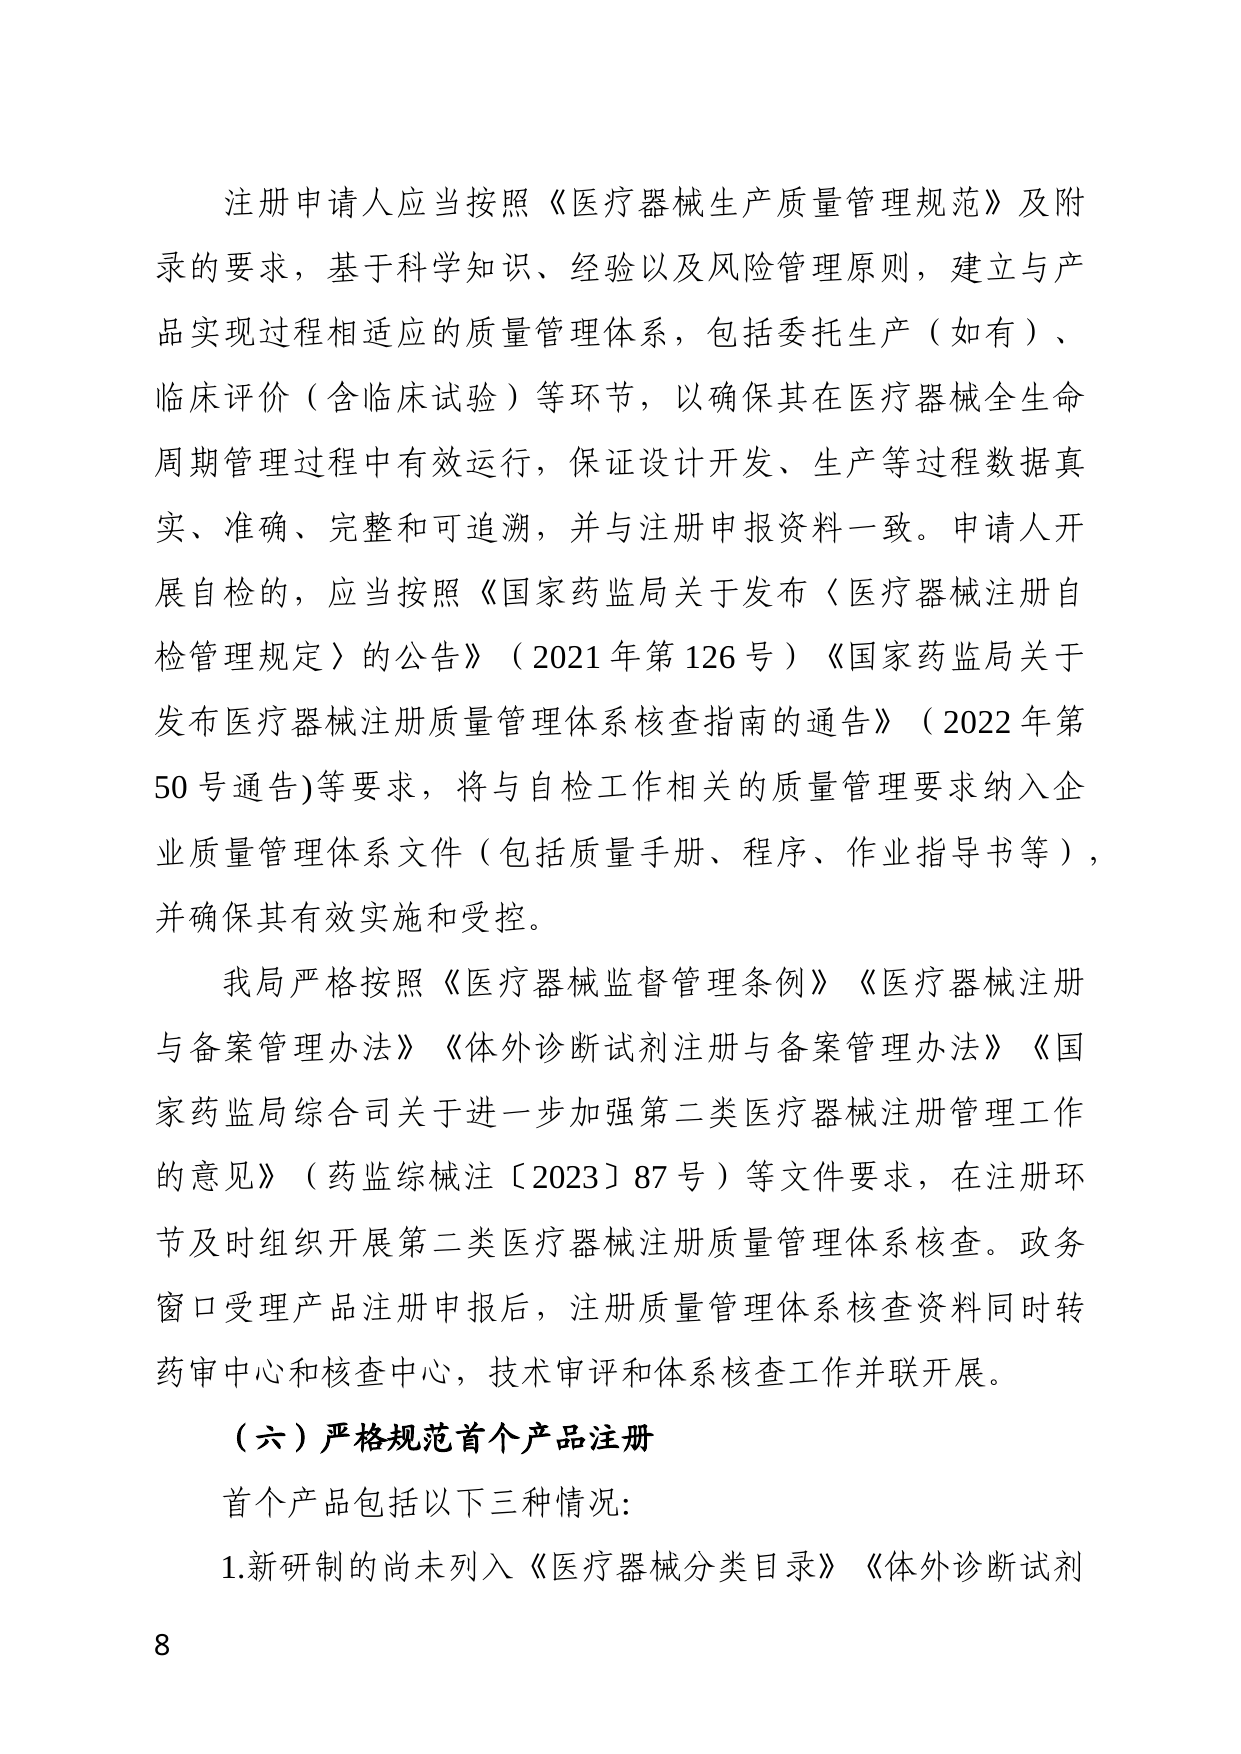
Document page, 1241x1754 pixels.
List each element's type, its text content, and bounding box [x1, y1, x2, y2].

text 我局严格按照《医疗器械监督管理条例》《医疗器械注册与备案管理办法》《体外诊断试剂注册与备案管理办法》《国家药监局综合司关于进一步加强第二类医疗器械注册管理工作的意见》（药监综械注〔2023〕87号）等文件要求，在注册环节及时组织开展第二类医疗器械注册质量管理体系核查。政务窗口受理产品注册申报后，注册质量管理体系核查资料同时转药审中心和核查中心，技术审评和体系核查工作并联开展。 [153, 948, 1087, 1403]
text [153, 1533, 1087, 1598]
text 注册申请人应当按照《医疗器械生产质量管理规范》及附录的要求，基于科学知识、经验以及风险管理原则，建立与产品实现过程相适应的质量管理体系，包括委托生产（如有）、临床评价（含临床试验）等环节，以确保其在医疗器械全生命周期管理过程中有效运行，保证设计开发、生产等过程数据真实、准确、完整和可追溯，并与注册申报资料一致。申请人开展自检的，应当按照《国家药监局关于发布〈医疗器械注册自检管理规定〉的公告》（2021年第126号）《国家药监局关于发布医疗器械注册质量管理体系核查指南的通告》（2022年第50号通告)等要求，将与自检工作相关的质量管理要求纳入企业质量管理体系文件（包括质量手册、程序、作业指导书等），并确保其有效实施和受控。 [153, 168, 1087, 948]
list （六）严格规范首个产品注册 [153, 1403, 1087, 1468]
text 首个产品包括以下三种情况： [153, 1468, 1087, 1533]
